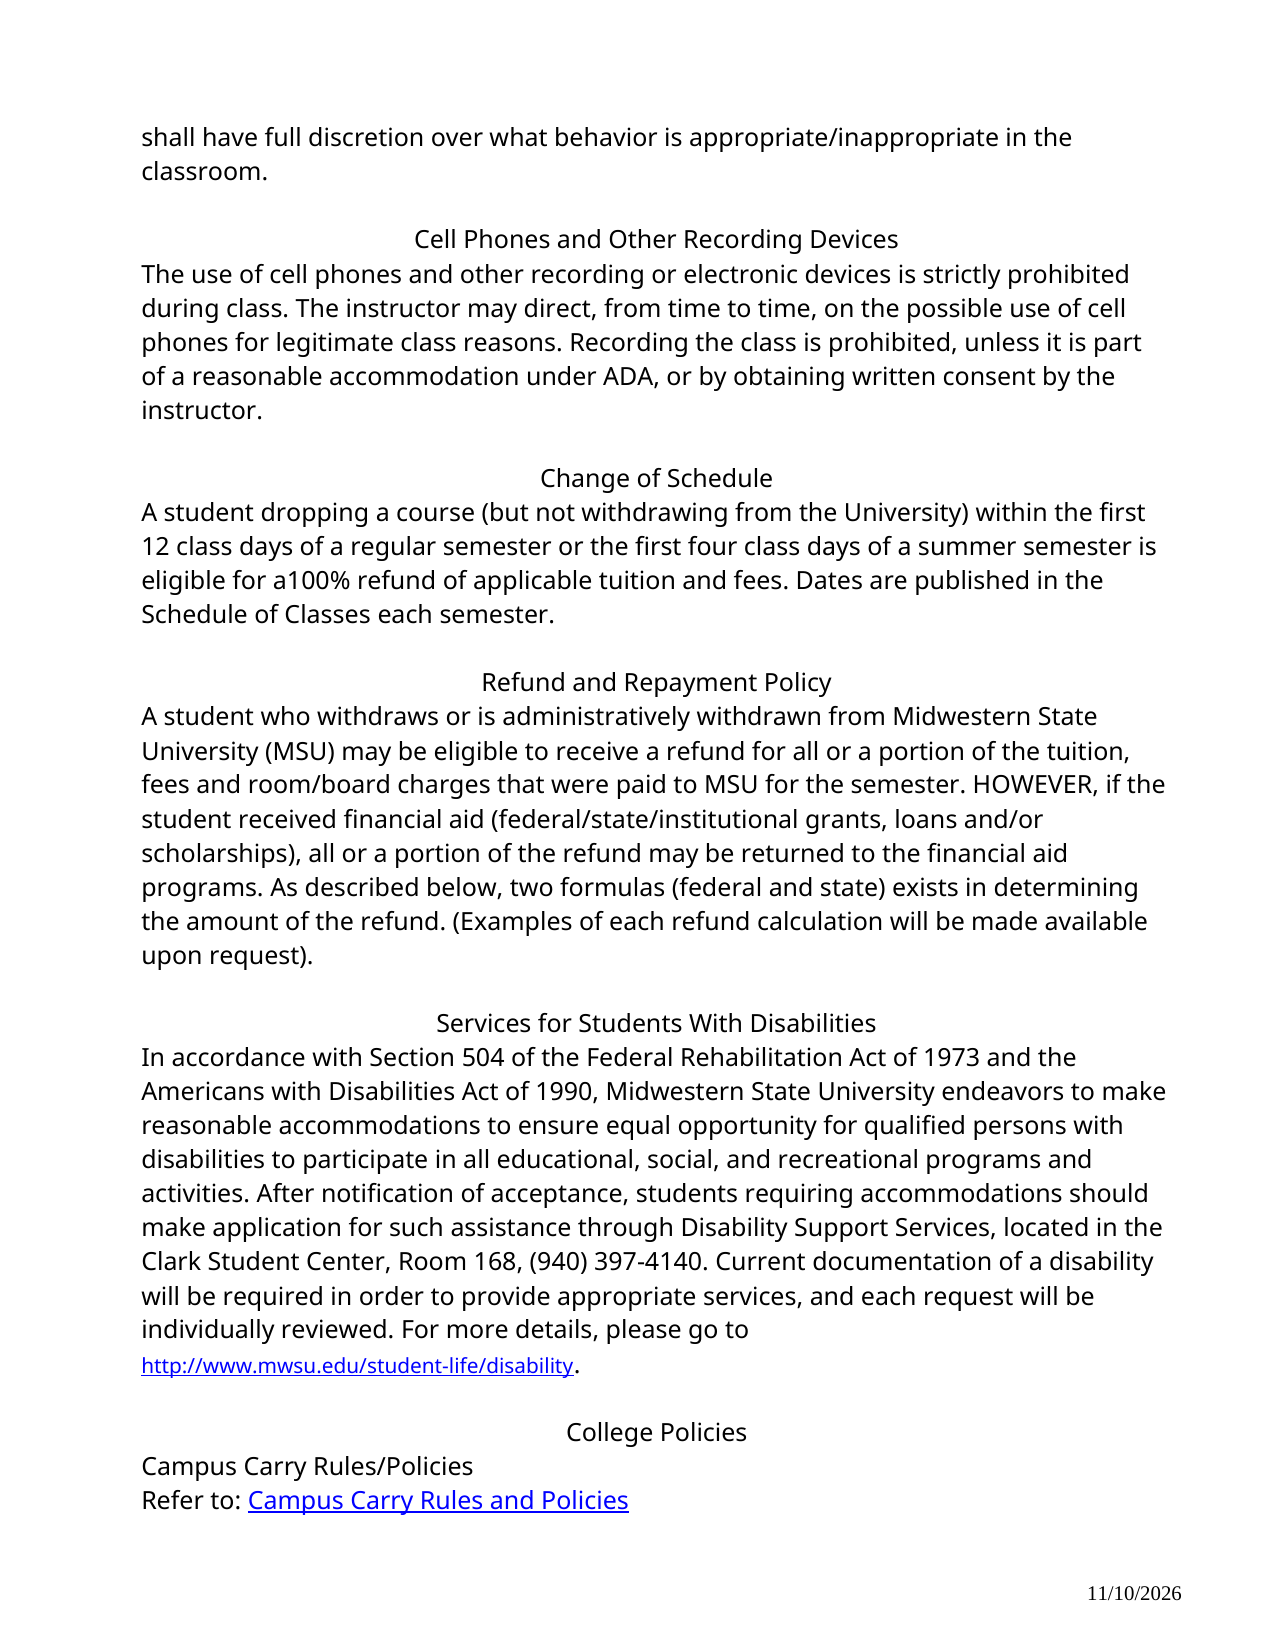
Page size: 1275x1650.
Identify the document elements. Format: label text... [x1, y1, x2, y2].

subtitle Cell Phones and Other Recording Devices [141, 222, 1172, 256]
text A student who withdraws or is administratively withdrawn from Midwestern State University (MSU) may be eligible to receive a refund for all or a portion of the tuition, fees and room/board charges that were paid to MSU for the semester. HOWEVER, if the student received financial aid (federal/state/institutional grants, loans and/or scholarships), all or a portion of the refund may be returned to the financial aid programs. As described below, two formulas (federal and state) exists in determining the amount of the refund. (Examples of each refund calculation will be made available upon request). [141, 699, 1172, 972]
subtitle Services for Students With Disabilities [141, 1006, 1172, 1040]
text A student dropping a course (but not withdrawing from the University) within the first 12 class days of a regular semester or the first four class days of a summer semester is eligible for a100% refund of applicable tuition and fees. Dates are published in the Schedule of Classes each semester. [141, 495, 1172, 631]
subtitle Refund and Repayment Policy [141, 665, 1172, 699]
text Refer to: Campus Carry Rules and Policies [141, 1482, 1172, 1517]
subtitle The use of cell phones and other recording or electronic devices is strictly prohibited during class. The instructor may direct, from time to time, on the possible use of cell phones for legitimate class reasons. Recording the class is prohibited, unless it is part of a reasonable accommodation under ADA, or by obtaining written consent by the instructor. [141, 256, 1172, 427]
text In accordance with Section 504 of the Federal Rehabilitation Act of 1973 and the Americans with Disabilities Act of 1990, Midwestern State University endeavors to make reasonable accommodations to ensure equal opportunity for qualified persons with disabilities to participate in all educational, social, and recreational programs and activities. After notification of acceptance, students requiring accommodations should make application for such assistance through Disability Support Services, located in the Clark Student Center, Room 168, (940) 397-4140. Current documentation of a disability will be required in order to provide appropriate services, and each request will be individually reviewed. For more details, please go to http://www.mwsu.edu/student-life/disability. [141, 1040, 1172, 1380]
subtitle Campus Carry Rules/Policies [141, 1448, 1172, 1482]
subtitle Change of Schedule [141, 461, 1172, 495]
subtitle College Policies [141, 1414, 1172, 1448]
